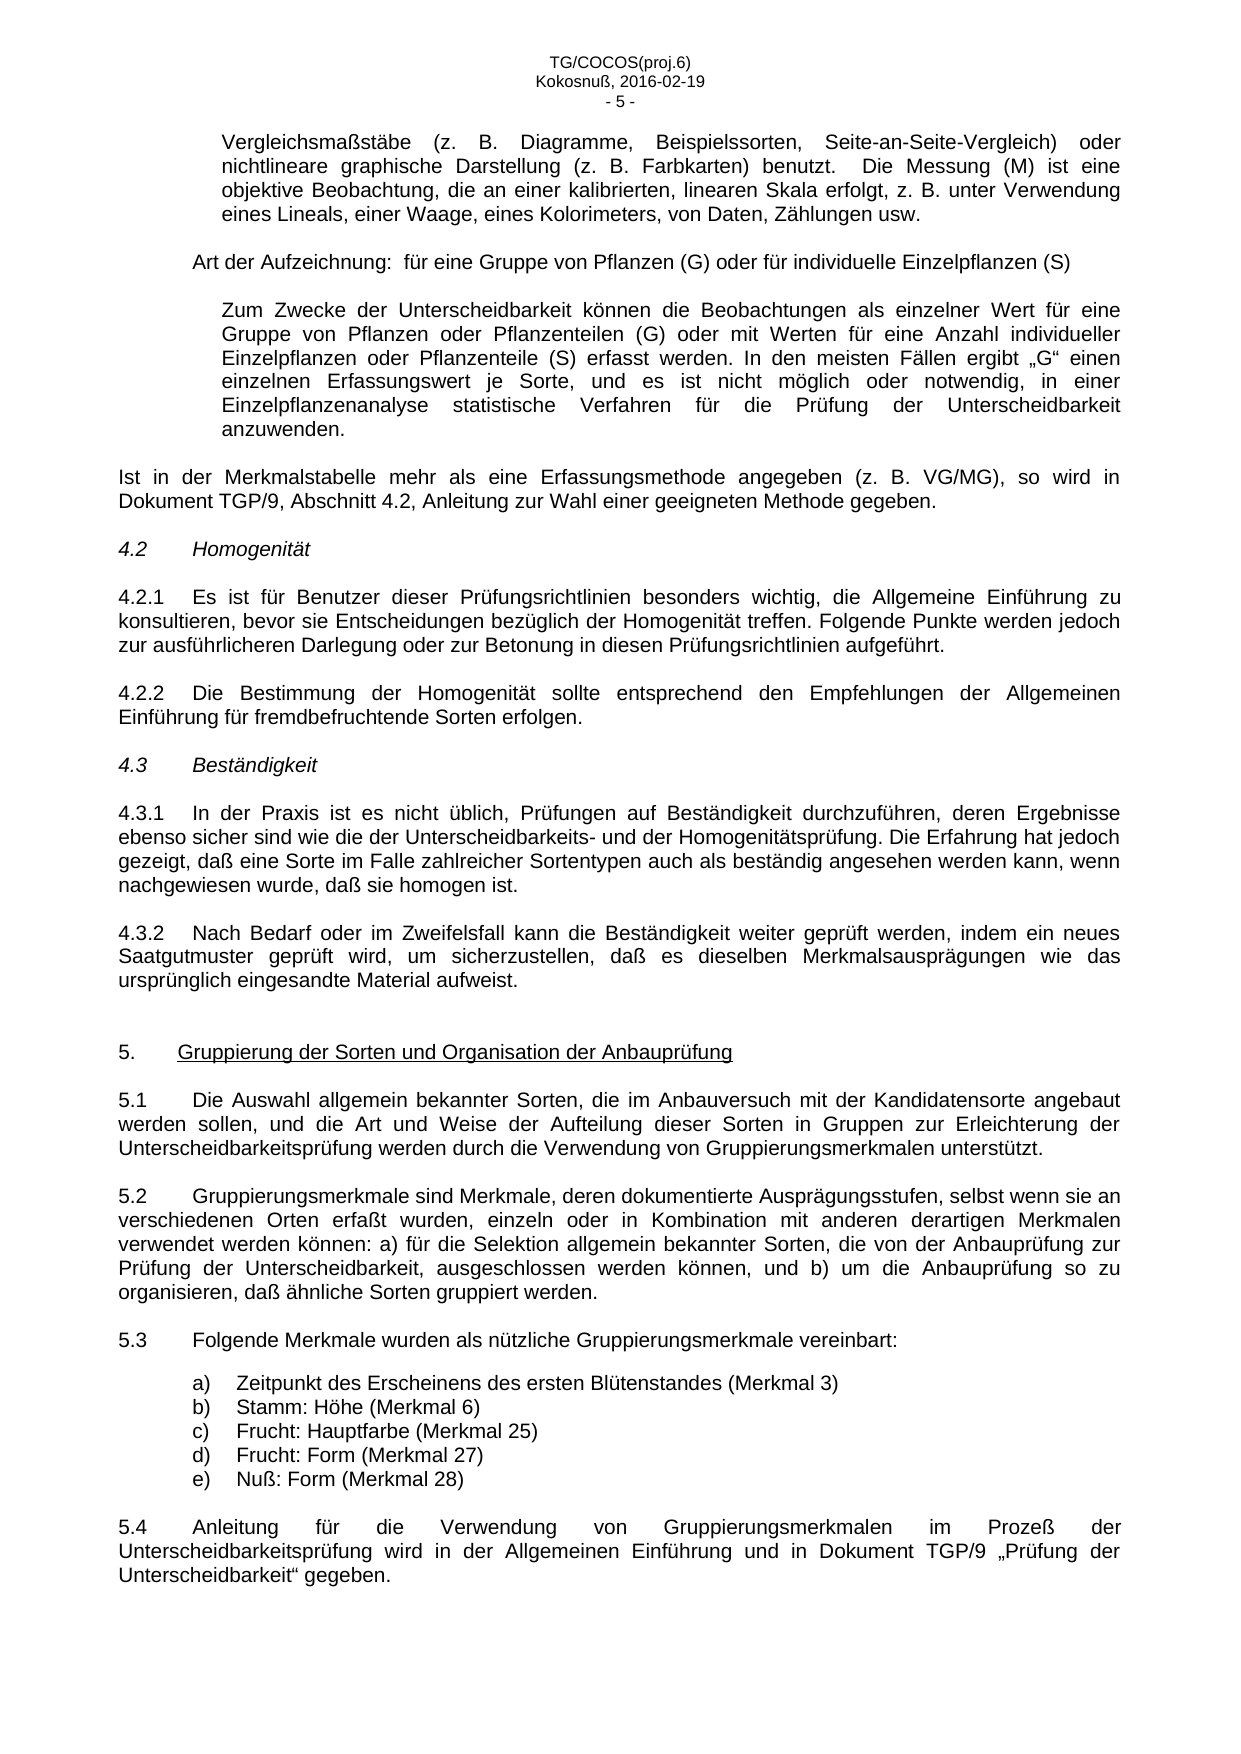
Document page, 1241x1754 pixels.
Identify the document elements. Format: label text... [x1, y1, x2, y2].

subtitle 4.2 Homogenität [118, 537, 1122, 561]
subtitle 4.3 Beständigkeit [118, 753, 1122, 777]
text 4.3.2 Nach Bedarf oder im Zweifelsfall kann die Beständigkeit weiter geprüft werden, indem ein neues Saatgutmuster geprüft wird, um sicherzustellen, daß es dieselben Merkmalsausprägungen wie das ursprünglich eingesandte Material aufweist. [118, 920, 1122, 992]
text 4.2.1 Es ist für Benutzer dieser Prüfungsrichtlinien besonders wichtig, die Allgemeine Einführung zu konsultieren, bevor sie Entscheidungen bezüglich der Homogenität treffen. Folgende Punkte werden jedoch zur ausführlicheren Darlegung oder zur Betonung in diesen Prüfungsrichtlinien aufgeführt. [118, 585, 1122, 657]
text 4.3.1 In der Praxis ist es nicht üblich, Prüfungen auf Beständigkeit durchzuführen, deren Ergebnisse ebenso sicher sind wie die der Unterscheidbarkeits- und der Homogenitätsprüfung. Die Erfahrung hat jedoch gezeigt, daß eine Sorte im Falle zahlreicher Sortentypen auch als beständig angesehen werden kann, wenn nachgewiesen wurde, daß sie homogen ist. [118, 801, 1122, 896]
text 4.2.2 Die Bestimmung der Homogenität sollte entsprechend den Empfehlungen der Allgemeinen Einführung für fremdbefruchtende Sorten erfolgen. [118, 681, 1122, 729]
text 5.3 Folgende Merkmale wurden als nützliche Gruppierungsmerkmale vereinbart: [118, 1328, 1122, 1352]
text 5.4 Anleitung für die Verwendung von Gruppierungsmerkmalen im Prozeß der Unterscheidbarkeitsprüfung wird in der Allgemeinen Einführung und in Dokument TGP/9 „Prüfung der Unterscheidbarkeit“ gegeben. [118, 1514, 1122, 1586]
text d) Frucht: Form (Merkmal 27) [192, 1443, 1122, 1467]
text e) Nuß: Form (Merkmal 28) [192, 1467, 1122, 1491]
text a) Zeitpunkt des Erscheinens des ersten Blütenstandes (Merkmal 3) [192, 1371, 1122, 1395]
subtitle Gruppierung der Sorten und Organisation der Anbauprüfung [118, 1040, 1122, 1064]
text Art der Aufzeichnung: für eine Gruppe von Pflanzen (G) oder für individuelle Einzelpflanzen (S) [192, 249, 1122, 273]
text c) Frucht: Hauptfarbe (Merkmal 25) [192, 1419, 1122, 1443]
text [221, 130, 1122, 226]
text Ist in der Merkmalstabelle mehr als eine Erfassungsmethode angegeben (z. B. VG/MG), so wird in Dokument TGP/9, Abschnitt 4.2, Anleitung zur Wahl einer geeigneten Methode gegeben. [118, 465, 1122, 513]
text 5.1 Die Auswahl allgemein bekannter Sorten, die im Anbauversuch mit der Kandidatensorte angebaut werden sollen, und die Art und Weise der Aufteilung dieser Sorten in Gruppen zur Erleichterung der Unterscheidbarkeitsprüfung werden durch die Verwendung von Gruppierungsmerkmalen unterstützt. [118, 1088, 1122, 1160]
text b) Stamm: Höhe (Merkmal 6) [192, 1395, 1122, 1419]
text Zum Zwecke der Unterscheidbarkeit können die Beobachtungen als einzelner Wert für eine Gruppe von Pflanzen oder Pflanzenteilen (G) oder mit Werten für eine Anzahl individueller Einzelpflanzen oder Pflanzenteile (S) erfasst werden. In den meisten Fällen ergibt „G“ einen einzelnen Erfassungswert je Sorte, und es ist nicht möglich oder notwendig, in einer Einzelpflanzenanalyse statistische Verfahren für die Prüfung der Unterscheidbarkeit anzuwenden. [221, 297, 1122, 441]
text 5.2 Gruppierungsmerkmale sind Merkmale, deren dokumentierte Ausprägungsstufen, selbst wenn sie an verschiedenen Orten erfaßt wurden, einzeln oder in Kombination mit anderen derartigen Merkmalen verwendet werden können: a) für die Selektion allgemein bekannter Sorten, die von der Anbauprüfung zur Prüfung der Unterscheidbarkeit, ausgeschlossen werden können, und b) um die Anbauprüfung so zu organisieren, daß ähnliche Sorten gruppiert werden. [118, 1184, 1122, 1304]
